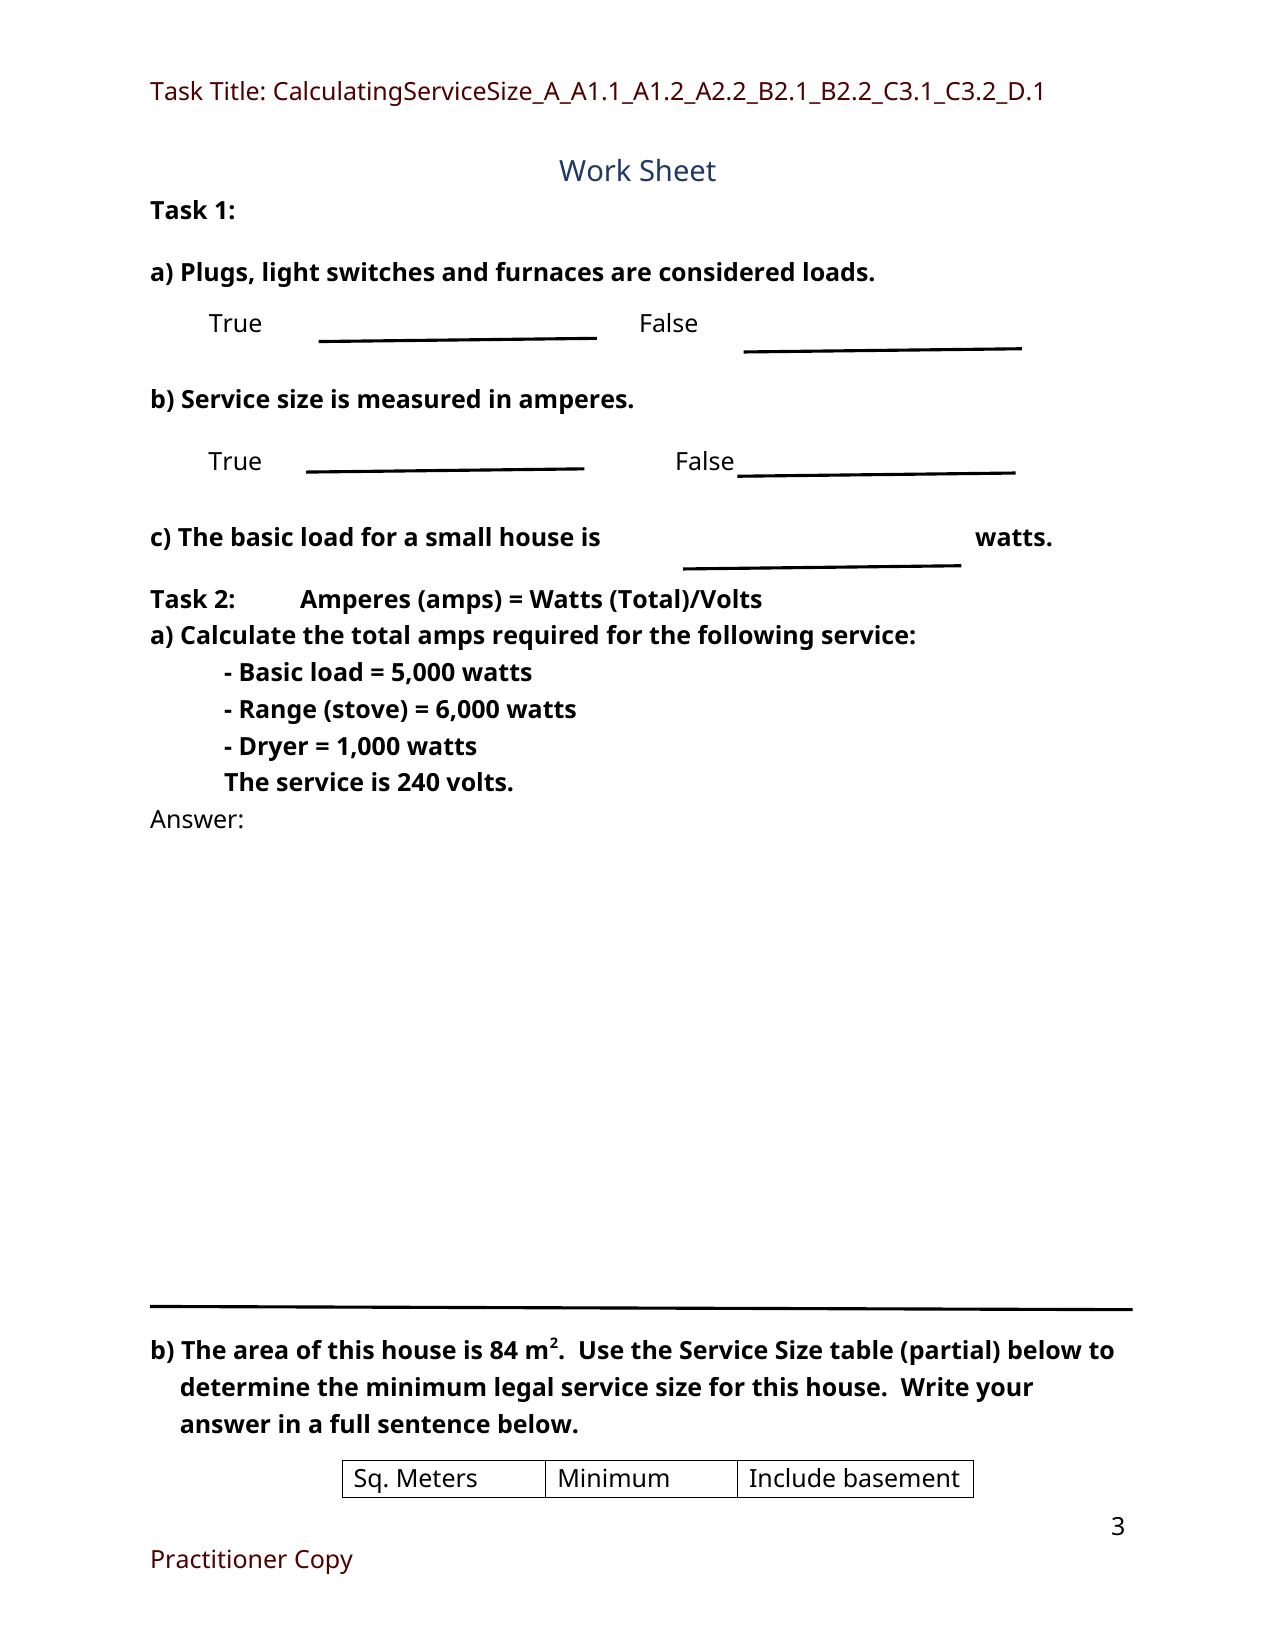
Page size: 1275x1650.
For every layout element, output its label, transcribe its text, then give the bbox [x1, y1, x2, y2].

text Task 2: Amperes (amps) = Watts (Total)/Volts [150, 581, 1125, 615]
text a) Plugs, light switches and furnaces are considered loads. True False [150, 254, 1125, 340]
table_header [546, 1461, 737, 1497]
text Answer: [150, 802, 1125, 836]
text Task 1: [150, 193, 1125, 227]
text c) The basic load for a small house is watts. [150, 519, 1125, 553]
text b) Service size is measured in amperes. [150, 382, 1125, 416]
text - Range (stove) = 6,000 watts [224, 692, 1125, 726]
text - Basic load = 5,000 watts [224, 655, 1125, 689]
subtitle Work Sheet [150, 150, 1125, 190]
table_header Sq. Meters [343, 1461, 545, 1497]
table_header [738, 1461, 973, 1497]
text True False [150, 443, 1125, 477]
text The service is 240 volts. [224, 765, 1125, 799]
text - Dryer = 1,000 watts [224, 728, 1125, 762]
text b) The area of this house is 84 m2. Use the Service Size table (partial) below to determine the minimum legal service size for this house. Write your answer in a full sentence below. [150, 1333, 1125, 1440]
text a) Calculate the total amps required for the following service: [150, 618, 1125, 652]
